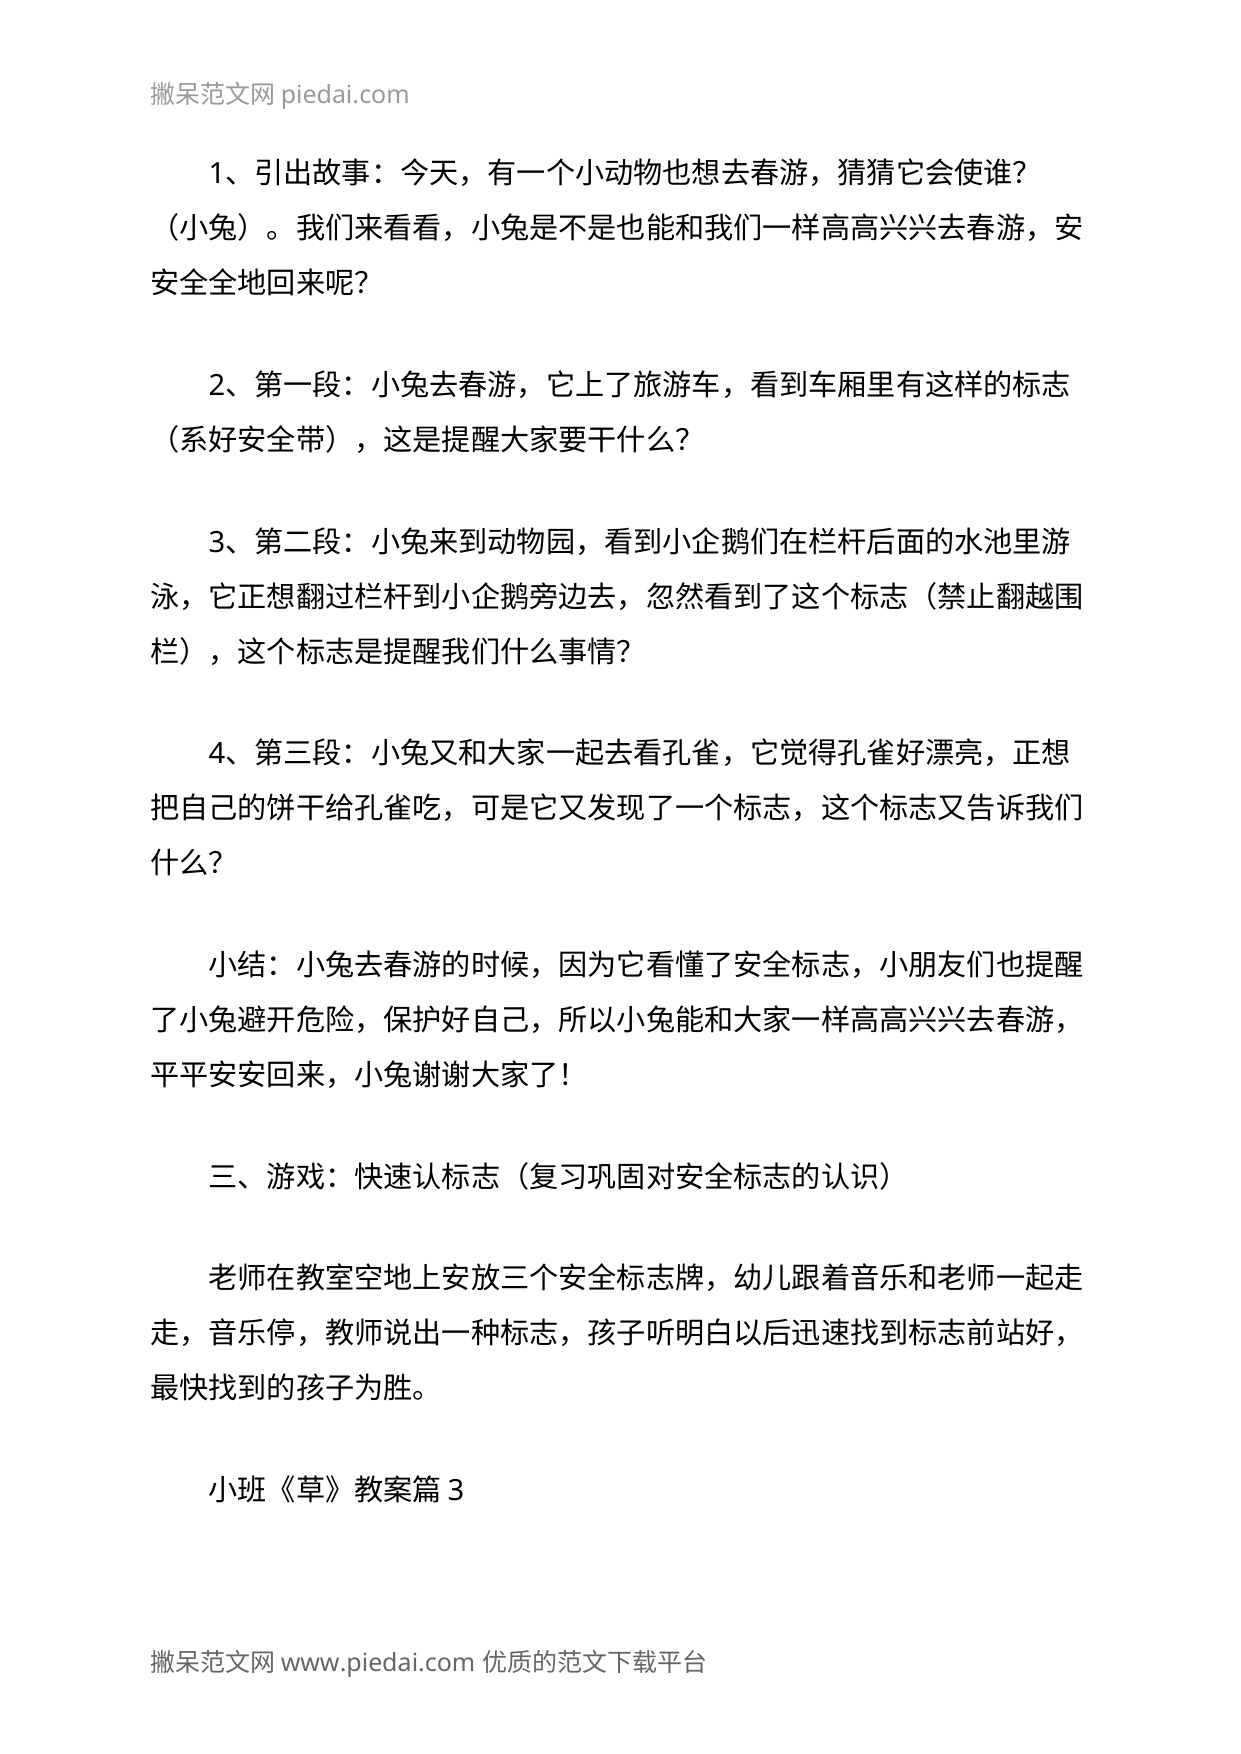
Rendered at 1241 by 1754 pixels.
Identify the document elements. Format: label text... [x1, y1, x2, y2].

text 1、引出故事：今天，有一个小动物也想去春游，猜猜它会使谁？（小兔）。我们来看看，小兔是不是也能和我们一样高高兴兴去春游，安安全全地回来呢？ [150, 150, 1090, 302]
text 2、第一段：小兔去春游，它上了旅游车，看到车厢里有这样的标志（系好安全带），这是提醒大家要干什么？ [150, 362, 1090, 459]
text 3、第二段：小兔来到动物园，看到小企鹅们在栏杆后面的水池里游泳，它正想翻过栏杆到小企鹅旁边去，忽然看到了这个标志（禁止翻越围栏），这个标志是提醒我们什么事情？ [150, 518, 1090, 671]
text 4、第三段：小兔又和大家一起去看孔雀，它觉得孔雀好漂亮，正想把自己的饼干给孔雀吃，可是它又发现了一个标志，这个标志又告诉我们什么？ [150, 730, 1090, 882]
text 小结：小兔去春游的时候，因为它看懂了安全标志，小朋友们也提醒了小兔避开危险，保护好自己，所以小兔能和大家一样高高兴兴去春游，平平安安回来，小兔谢谢大家了！ [150, 942, 1090, 1094]
text 三、游戏：快速认标志（复习巩固对安全标志的认识） [150, 1153, 1090, 1196]
text 老师在教室空地上安放三个安全标志牌，幼儿跟着音乐和老师一起走走，音乐停，教师说出一种标志，孩子听明白以后迅速找到标志前站好，最快找到的孩子为胜。 [150, 1255, 1090, 1407]
text 小班《草》教案篇3 [150, 1467, 1090, 1509]
